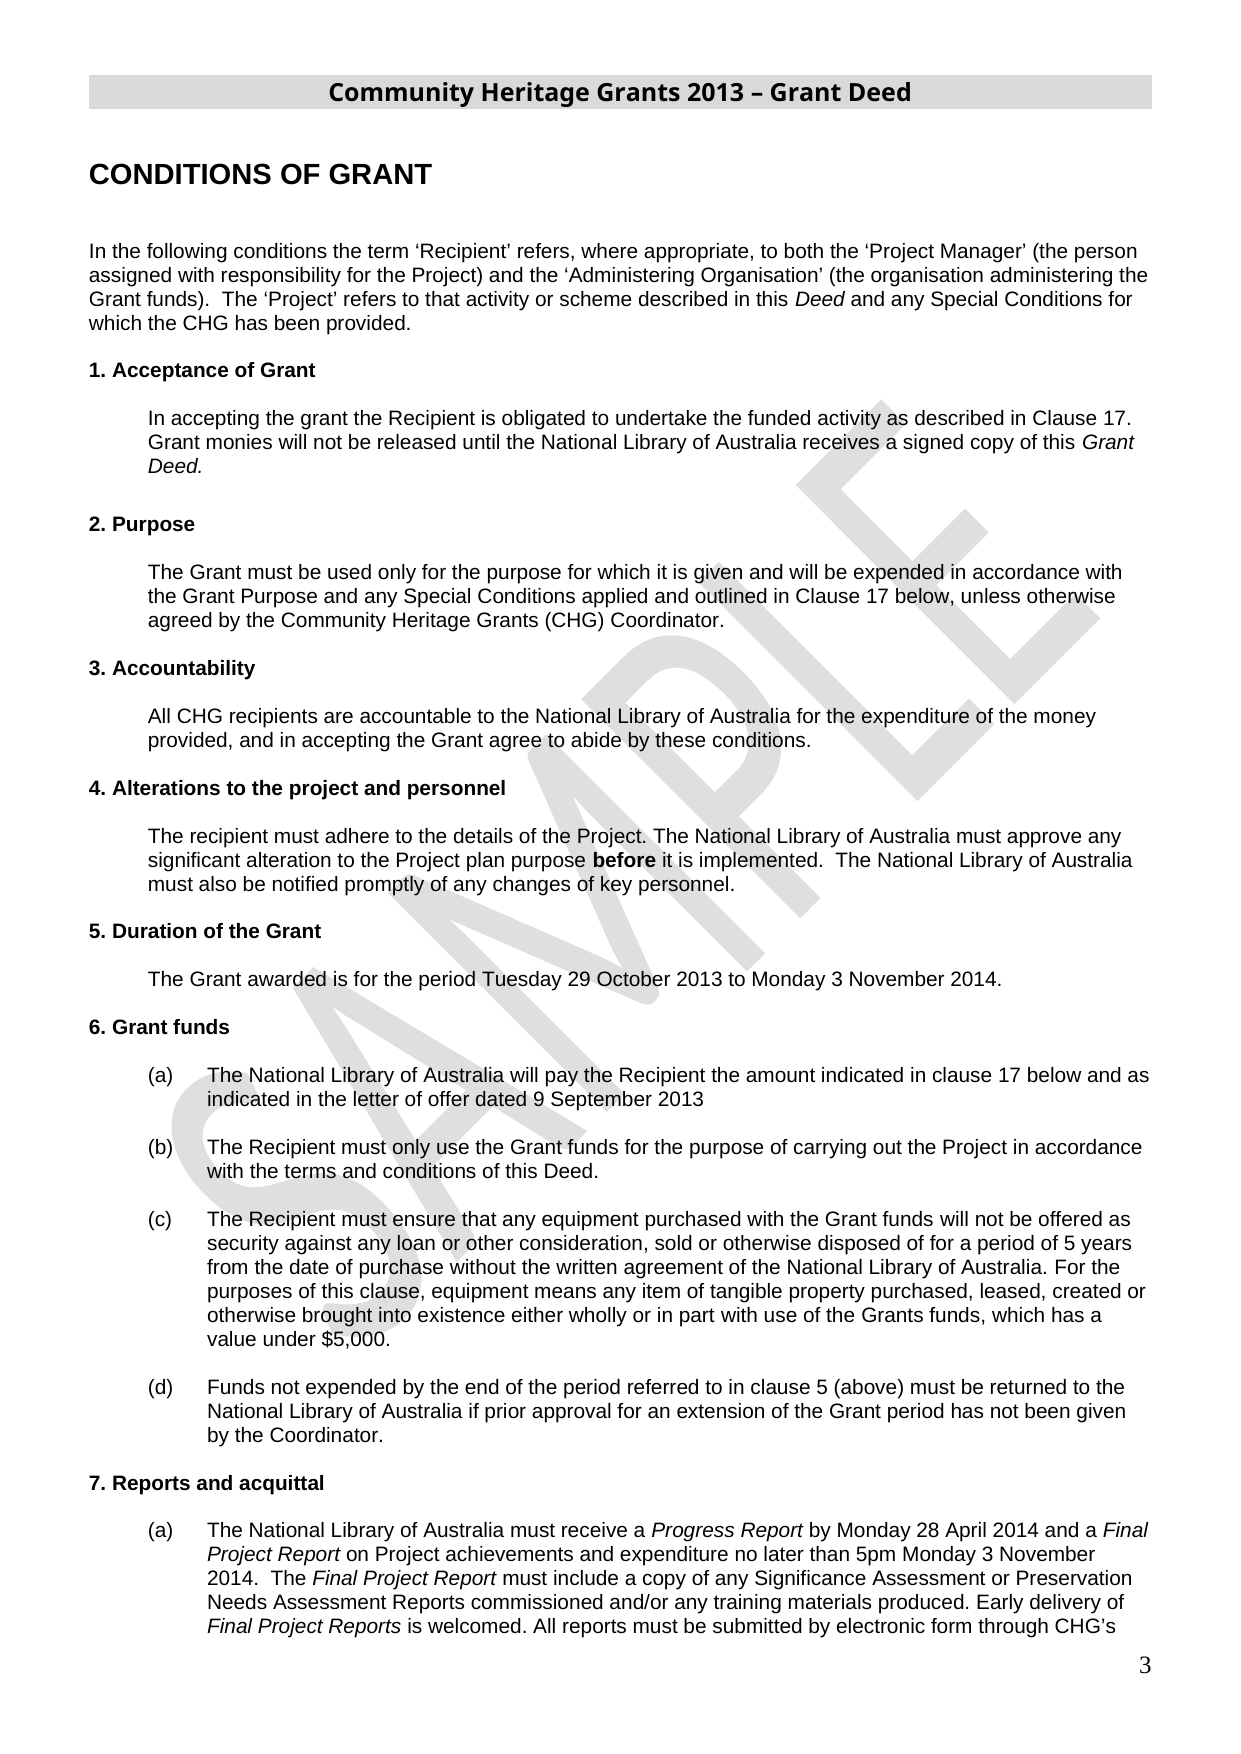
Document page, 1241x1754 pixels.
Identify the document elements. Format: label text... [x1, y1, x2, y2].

text 4. Alterations to the project and personnel [89, 776, 1152, 799]
text (c) The Recipient must ensure that any equipment purchased with the Grant funds will not be offered as security against any loan or other consideration, sold or otherwise disposed of for a period of 5 years from the date of purchase without the written agreement of the National Library of Australia. For the purposes of this clause, equipment means any item of tangible property purchased, leased, created or otherwise brought into existence either wholly or in part with use of the Grants funds, which has a value under $5,000. [148, 1207, 1152, 1351]
text 7. Reports and acquittal [89, 1470, 1152, 1494]
text (d) Funds not expended by the end of the period referred to in clause 5 (above) must be returned to the National Library of Australia if prior approval for an extension of the Grant period has not been given by the Coordinator. [148, 1374, 1152, 1446]
text 3. Accountability [89, 656, 1152, 680]
text (b) The Recipient must only use the Grant funds for the purpose of carrying out the Project in accordance with the terms and conditions of this Deed. [148, 1135, 1152, 1183]
text The Grant awarded is for the period Tuesday 29 October 2013 to Monday 3 November 2014. [148, 967, 1152, 991]
text 5. Duration of the Grant [89, 919, 1152, 943]
text In accepting the grant the Recipient is obligated to undertake the funded activity as described in Clause 17. Grant monies will not be released until the National Library of Australia receives a signed copy of this Grant Deed. [148, 406, 1152, 512]
text 6. Grant funds [89, 1015, 1152, 1039]
text CONDITIONS OF GRANT [89, 157, 1152, 191]
text In the following conditions the term ‘Recipient’ refers, where appropriate, to both the ‘Project Manager’ (the person assigned with responsibility for the Project) and the ‘Administering Organisation’ (the organisation istering the Grant funds). The ‘Project’ refers to that activity or scheme described in this Deed and any Special Conditions for which the CHG has been provided. [89, 238, 1152, 334]
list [148, 1518, 1152, 1638]
text 1. Acceptance of Grant [89, 358, 1152, 382]
text All CHG recipients are accountable to the National Library of Australia for the expenditure of the money provided, and in accepting the Grant agree to abide by these conditions. [148, 704, 1152, 752]
text The Grant must be used only for the purpose for which it is given and will be expended in accordance with the Grant Purpose and any Special Conditions applied and outlined in Clause 17 below, unless otherwise agreed by the Community Heritage Grants (CHG) Coordinator. [148, 560, 1152, 632]
text 2. Purpose [89, 512, 1152, 536]
text (a) The National Library of Australia will pay the Recipient the amount indicated in clause 17 below and as indicated in the letter of offer dated 9 September 2013 [148, 1063, 1152, 1111]
text The recipient must adhere to the details of the Project. The National Library of Australia must approve any significant alteration to the Project plan purpose before it is implemented. The National Library of Australia must also be notified promptly of any changes of key personnel. [148, 823, 1152, 895]
